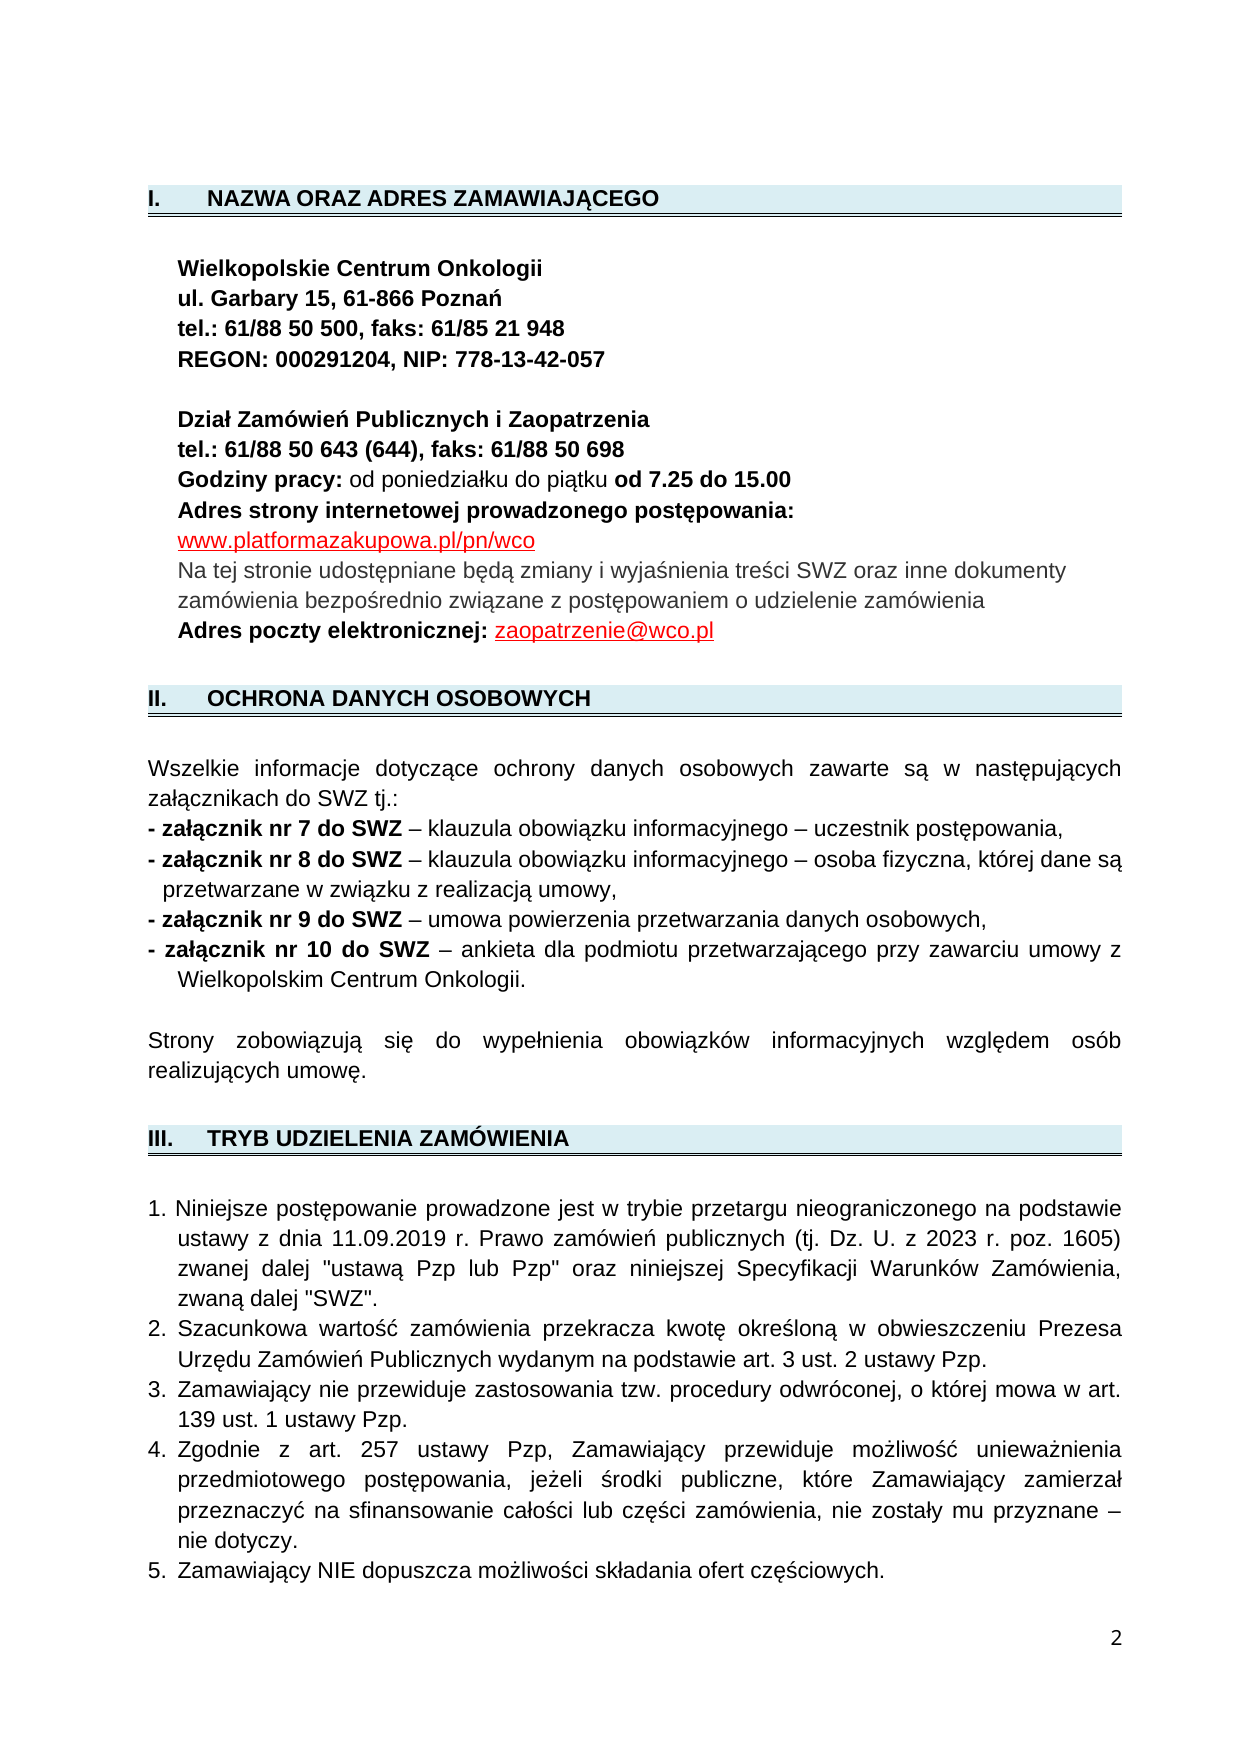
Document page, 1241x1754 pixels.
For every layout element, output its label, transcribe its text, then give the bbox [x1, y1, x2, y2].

text ul. Garbary 15, 61-866 Poznań [177, 285, 1122, 311]
text Dział Zamówień Publicznych i Zaopatrzenia [177, 406, 1122, 432]
text 5. Zamawiający NIE dopuszcza możliwości składania ofert częściowych. [148, 1557, 1122, 1583]
text 3. Zamawiający nie przewiduje zastosowania tzw. procedury odwróconej, o której mowa w art. 139 ust. 1 ustawy Pzp. [148, 1376, 1122, 1432]
text - załącznik nr 8 do SWZ – klauzula obowiązku informacyjnego – osoba fizyczna, której dane są przetwarzane w związku z realizacją umowy, [148, 846, 1122, 902]
text 4. Zgodnie z art. 257 ustawy Pzp, Zamawiający przewiduje możliwość unieważnienia przedmiotowego postępowania, jeżeli środki publiczne, które Zamawiający zamierzał przeznaczyć na sfinansowanie całości lub części zamówienia, nie zostały mu przyznane – nie dotyczy. [148, 1436, 1122, 1553]
text Wszelkie informacje dotyczące ochrony danych osobowych zawarte są w następujących załącznikach do SWZ tj.: [148, 755, 1122, 811]
text III. TRYB UDZIELENIA ZAMÓWIENIA [148, 1125, 1122, 1153]
text - załącznik nr 9 do SWZ – umowa powierzenia przetwarzania danych osobowych, [148, 906, 1122, 932]
text 2. Szacunkowa wartość zamówienia przekracza kwotę określoną w obwieszczeniu Prezesa Urzędu Zamówień Publicznych wydanym na podstawie art. 3 ust. 2 ustawy Pzp. [148, 1315, 1122, 1372]
text tel.: 61/88 50 500, faks: 61/85 21 948 [177, 315, 1122, 342]
text - załącznik nr 7 do SWZ – klauzula obowiązku informacyjnego – uczestnik postępowania, [148, 815, 1122, 842]
text II. OCHRONA DANYCH OSOBOWYCH [148, 685, 1122, 713]
text REGON: 000291204, NIP: 778-13-42-057 [177, 346, 1122, 372]
text Adres strony internetowej prowadzonego postępowania: www.platformazakupowa.pl/pn/wco [177, 497, 1122, 553]
text Na tej stronie udostępniane będą zmiany i wyjaśnienia treści SWZ oraz inne dokumenty zamówienia bezpośrednio związane z postępowaniem o udzielenie zamówienia [177, 557, 1122, 613]
text - załącznik nr 10 do SWZ – ankieta dla podmiotu przetwarzającego przy zawarciu umowy z Wielkopolskim Centrum Onkologii. [148, 936, 1122, 993]
text Adres poczty elektronicznej: zaopatrzenie@wco.pl [177, 617, 1122, 644]
text Godziny pracy: od poniedziałku do piątku od 7.25 do 15.00 [177, 466, 1122, 493]
text Strony zobowiązują się do wypełnienia obowiązków informacyjnych względem osób realizujących umowę. [148, 1027, 1122, 1083]
text 1. Niniejsze postępowanie prowadzone jest w trybie przetargu nieograniczonego na podstawie ustawy z dnia 11.09.2019 r. Prawo zamówień publicznych (tj. Dz. U. z 2023 r. poz. 1605) zwanej dalej "ustawą Pzp lub Pzp" oraz niniejszej Specyfikacji Warunków Zamówienia, zwaną dalej "SWZ". [148, 1194, 1122, 1311]
text Wielkopolskie Centrum Onkologii [177, 255, 1122, 281]
text I. NAZWA ORAZ ADRES ZAMAWIAJĄCEGO [148, 185, 1122, 213]
text tel.: 61/88 50 643 (644), faks: 61/88 50 698 [177, 436, 1122, 462]
